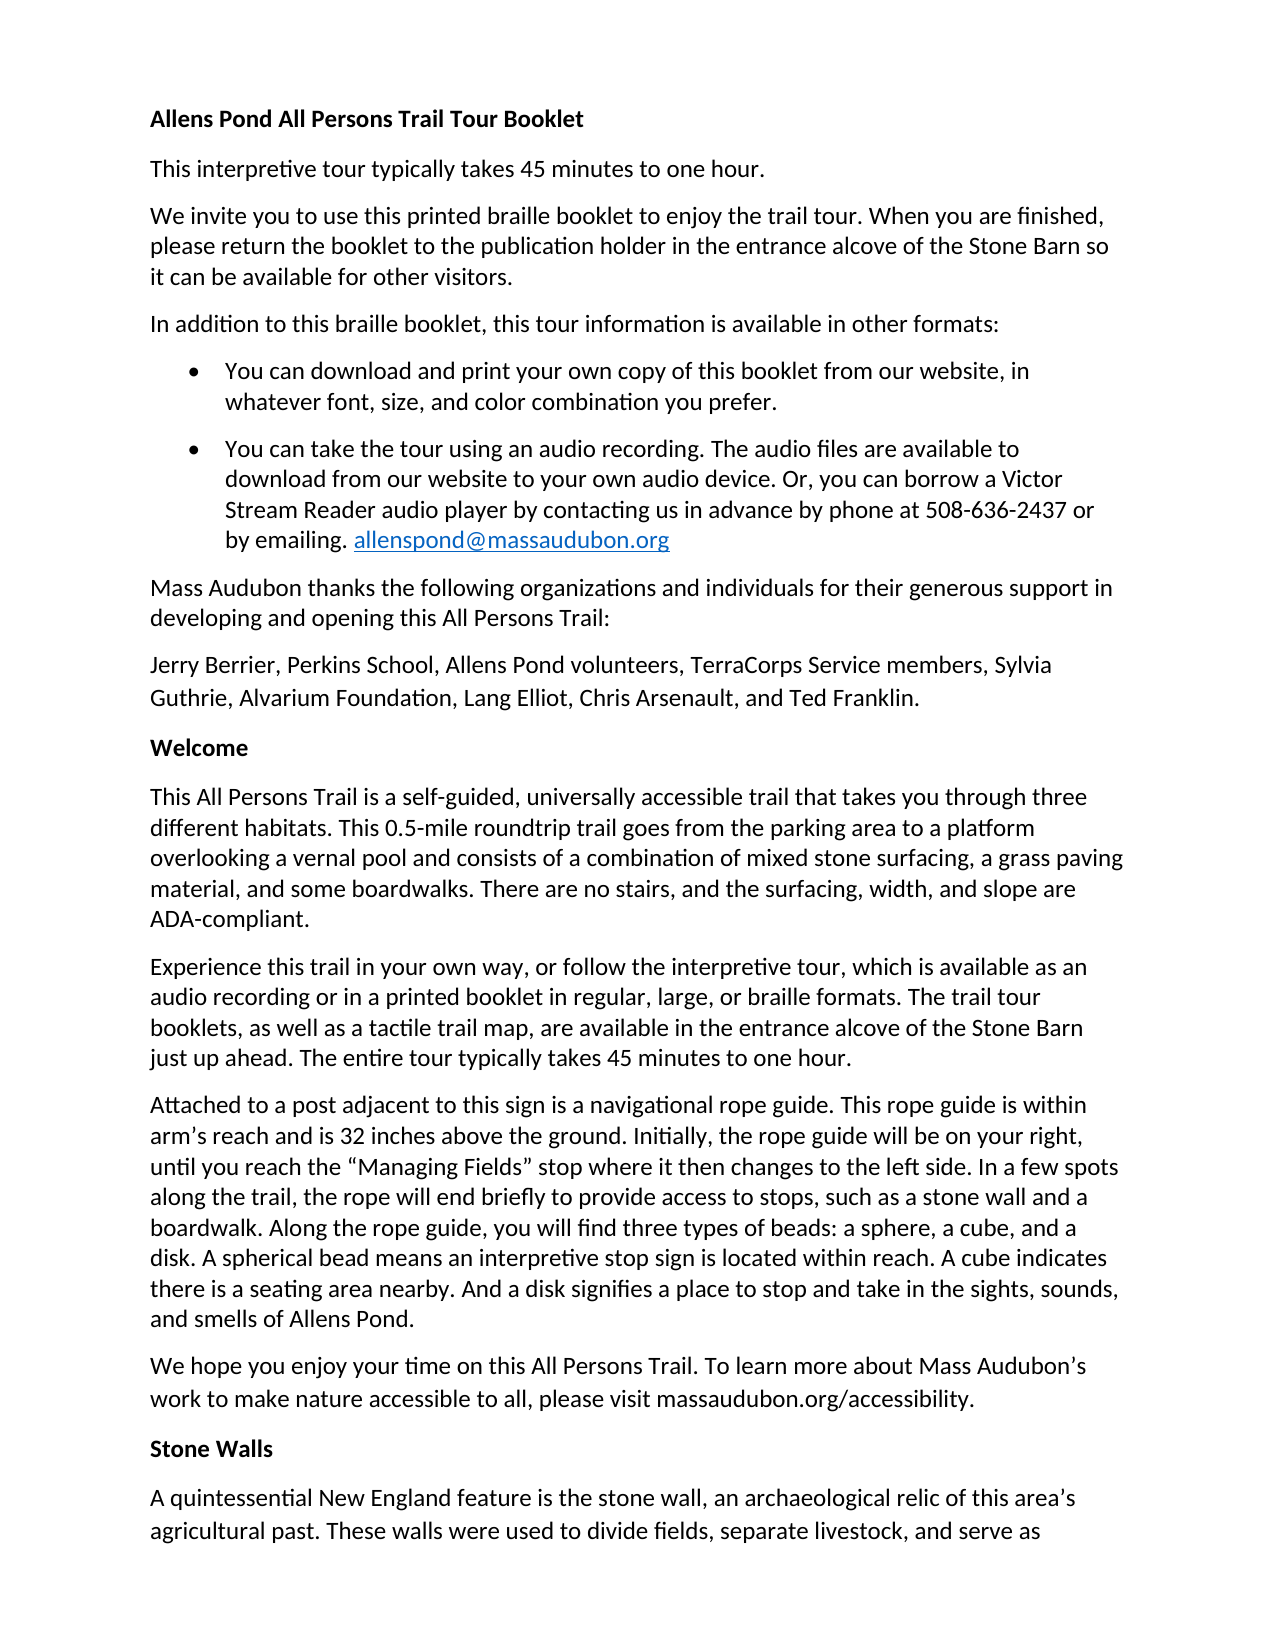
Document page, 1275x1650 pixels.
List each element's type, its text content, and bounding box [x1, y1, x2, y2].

text Experience this trail in your own way, or follow the interpretive tour, which is available as an audio recording or in a printed booklet in regular, large, or braille formats. The trail tour booklets, as well as a tactile trail map, are available in the entrance alcove of the Stone Barn just up ahead. The entire tour typically takes 45 minutes to one hour. [150, 951, 1125, 1073]
text We hope you enjoy your time on this All Persons Trail. To learn more about Mass Audubon’s work to make nature accessible to all, please visit massaudubon.org/accessibility. [150, 1350, 1125, 1414]
text This All Persons Trail is a self-guided, universally accessible trail that takes you through three different habitats. This 0.5-mile roundtrip trail goes from the parking area to a platform overlooking a vernal pool and consists of a combination of mixed stone surfacing, a grass paving material, and some boardwalks. There are no stairs, and the surfacing, width, and slope are ADA-compliant. [150, 782, 1125, 934]
text Welcome [150, 732, 1125, 762]
text Mass Audubon thanks the following organizations and individuals for their generous support in developing and opening this All Persons Trail: [150, 572, 1125, 633]
text Jerry Berrier, Perkins School, Allens Pond volunteers, TerraCorps Service members, Sylvia Guthrie, Alvarium Foundation, Lang Elliot, Chris Arsenault, and Ted Franklin. [150, 649, 1125, 713]
list You can download and print your own copy of this booklet from our website, in whatever font, size, and color combination you prefer. [187, 355, 1125, 416]
text We invite you to use this printed braille booklet to enjoy the trail tour. When you are finished, please return the booklet to the publication holder in the entrance alcove of the Stone Barn so it can be available for other visitors. [150, 200, 1125, 291]
text Allens Pond All Persons Trail Tour Booklet [150, 103, 1125, 134]
text In addition to this braille booklet, this tour information is available in other formats: [150, 308, 1125, 339]
list You can take the tour using an audio recording. The audio files are available to download from our website to your own audio device. Or, you can borrow a Victor Stream Reader audio player by contacting us in advance by phone at 508-636-2437 or by emailing. allenspond@massaudubon.org [187, 433, 1125, 555]
text This interpretive tour typically takes 45 minutes to one hour. [150, 153, 1125, 183]
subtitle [150, 1482, 1125, 1546]
subtitle Stone Walls [150, 1433, 1125, 1463]
text Attached to a post adjacent to this sign is a navigational rope guide. This rope guide is within arm’s reach and is 32 inches above the ground. Initially, the rope guide will be on your right, until you reach the “Managing Fields” stop where it then changes to the left side. In a few spots along the trail, the rope will end briefly to provide access to stops, such as a stone wall and a boardwalk. Along the rope guide, you will find three types of beads: a sphere, a cube, and a disk. A spherical bead means an interpretive stop sign is located within reach. A cube indicates there is a seating area nearby. And a disk signifies a place to stop and take in the sights, sounds, and smells of Allens Pond. [150, 1089, 1125, 1334]
